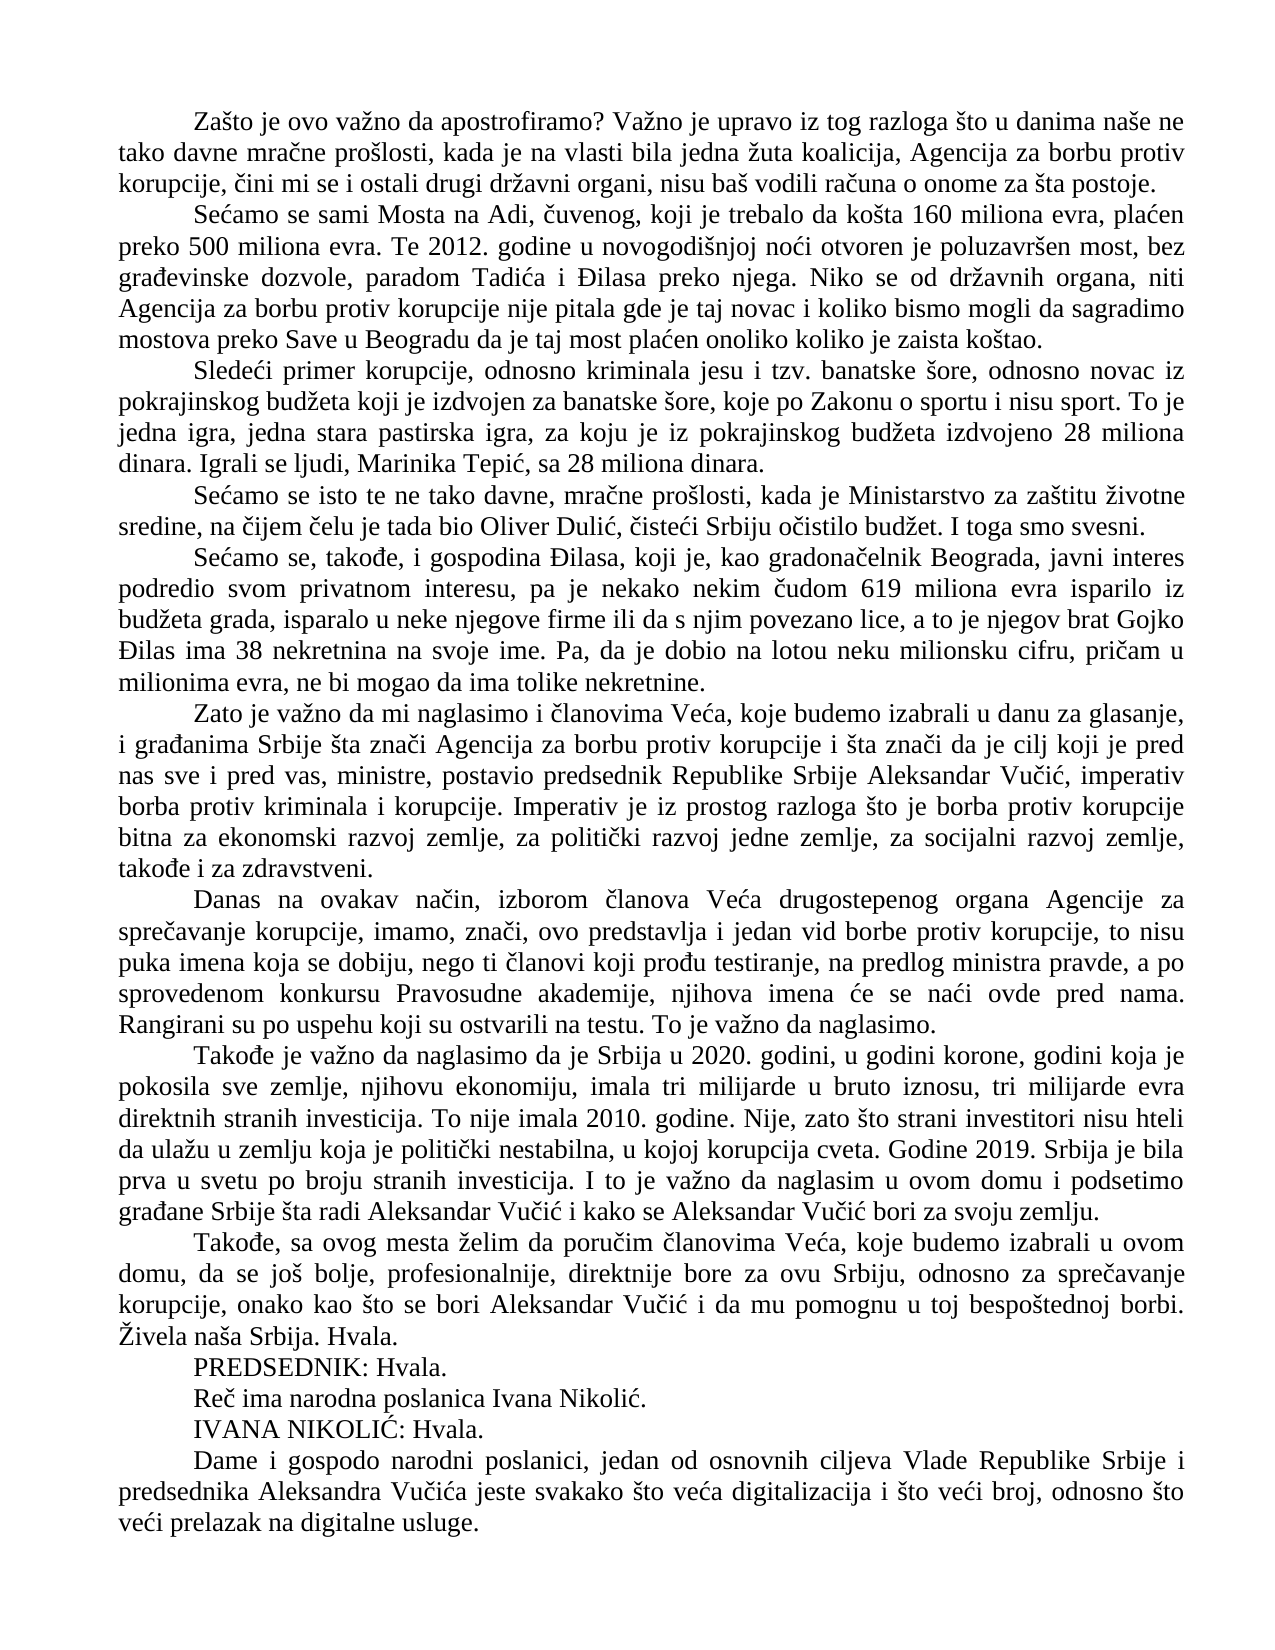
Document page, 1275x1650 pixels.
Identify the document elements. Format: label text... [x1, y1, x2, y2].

text Takođe, sa ovog mesta želim da poručim članovima Veća, koje budemo izabrali u ovom domu, da se još bolje, profesionalnije, direktnije bore za ovu Srbiju, odnosno za sprečavanje korupcije, onako kao što se bori Aleksandar Vučić i da mu pomognu u toj bespoštednoj borbi. Živela naša Srbija. Hvala. [118, 1226, 1186, 1351]
text IVANA NIKOLIĆ: Hvala. [118, 1413, 1186, 1444]
text PREDSEDNIK: Hvala. [118, 1351, 1186, 1382]
text Zašto je ovo važno da apostrofiramo? Važno je upravo iz tog razloga što u danima naše ne tako davne mračne prošlosti, kada je na vlasti bila jedna žuta koalicija, Agencija za borbu protiv korupcije, čini mi se i ostali drugi državni organi, nisu baš vodili računa o onome za šta postoje. [118, 105, 1186, 198]
text Sledeći primer korupcije, odnosno kriminala jesu i tzv. banatske šore, odnosno novac iz pokrajinskog budžeta koji je izdvojen za banatske šore, koje po Zakonu o sportu i nisu sport. To je jedna igra, jedna stara pastirska igra, za koju je iz pokrajinskog budžeta izdvojeno 28 miliona dinara. Igrali se ljudi, Marinika Tepić, sa 28 miliona dinara. [118, 354, 1186, 479]
text Takođe je važno da naglasimo da je Srbija u 2020. godini, u godini korone, godini koja je pokosila sve zemlje, njihovu ekonomiju, imala tri milijarde u bruto iznosu, tri milijarde evra direktnih stranih investicija. To nije imala 2010. godine. Nije, zato što strani investitori nisu hteli da ulažu u zemlju koja je politički nestabilna, u kojoj korupcija cveta. Godine 2019. Srbija je bila prva u svetu po broju stranih investicija. I to je važno da naglasim u ovom domu i podsetimo građane Srbije šta radi Aleksandar Vučić i kako se Aleksandar Vučić bori za svoju zemlju. [118, 1039, 1186, 1226]
text Sećamo se isto te ne tako davne, mračne prošlosti, kada je Ministarstvo za zaštitu životne sredine, na čijem čelu je tada bio Oliver Dulić, čisteći Srbiju očistilo budžet. I toga smo svesni. [118, 479, 1186, 541]
text Dame i gospodo narodni poslanici, jedan od osnovnih ciljeva Vlade Republike Srbije i predsednika Aleksandra Vučića jeste svakako što veća digitalizacija i što veći broj, odnosno što veći prelazak na digitalne usluge. [118, 1444, 1186, 1538]
text Sećamo se sami Mosta na Adi, čuvenog, koji je trebalo da košta 160 miliona evra, plaćen preko 500 miliona evra. Te 2012. godine u novogodišnjoj noći otvoren je poluzavršen most, bez građevinske dozvole, paradom Tadića i Đilasa preko njega. Niko se od državnih organa, niti Agencija za borbu protiv korupcije nije pitala gde je taj novac i koliko bismo mogli da sagradimo mostova preko Save u Beogradu da je taj most plaćen onoliko koliko je zaista koštao. [118, 198, 1186, 354]
text Reč ima narodna poslanica Ivana Nikolić. [118, 1382, 1186, 1413]
text Sećamo se, takođe, i gospodina Đilasa, koji je, kao gradonačelnik Beograda, javni interes podredio svom privatnom interesu, pa je nekako nekim čudom 619 miliona evra isparilo iz budžeta grada, isparalo u neke njegove firme ili da s njim povezano lice, a to je njegov brat Gojko Đilas ima 38 nekretnina na svoje ime. Pa, da je dobio na lotou neku milionsku cifru, pričam u milionima evra, ne bi mogao da ima tolike nekretnine. [118, 541, 1186, 697]
text Zato je važno da mi naglasimo i članovima Veća, koje budemo izabrali u danu za glasanje, i građanima Srbije šta znači Agencija za borbu protiv korupcije i šta znači da je cilj koji je pred nas sve i pred vas, ministre, postavio predsednik Republike Srbije Aleksandar Vučić, imperativ borba protiv kriminala i korupcije. Imperativ je iz prostog razloga što je borba protiv korupcije bitna za ekonomski razvoj zemlje, za politički razvoj jedne zemlje, za socijalni razvoj zemlje, takođe i za zdravstveni. [118, 697, 1186, 884]
text Danas na ovakav način, izborom članova Veća drugostepenog organa Agencije za sprečavanje korupcije, imamo, znači, ovo predstavlja i jedan vid borbe protiv korupcije, to nisu puka imena koja se dobiju, nego ti članovi koji prođu testiranje, na predlog ministra pravde, a po sprovedenom konkursu Pravosudne akademije, njihova imena će se naći ovde pred nama. Rangirani su po uspehu koji su ostvarili na testu. To je važno da naglasimo. [118, 884, 1186, 1039]
